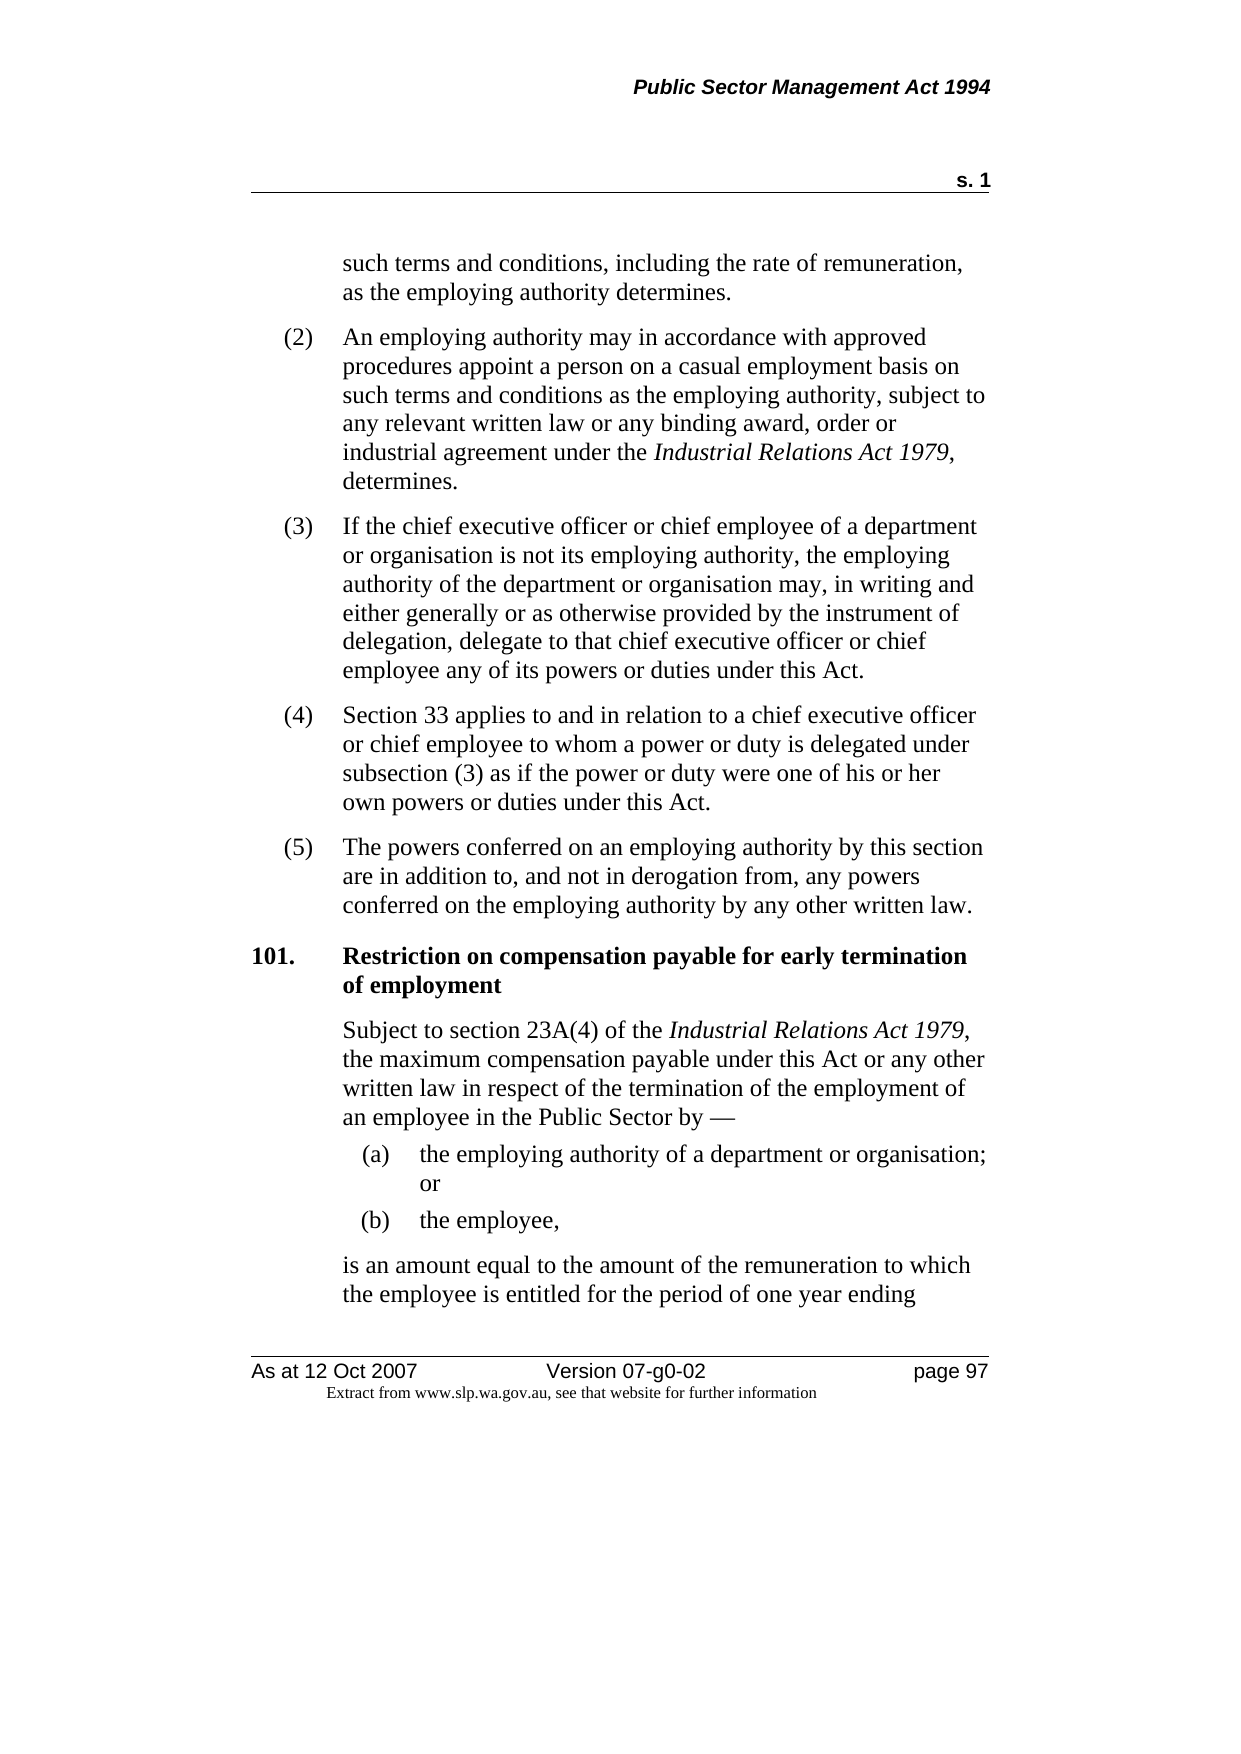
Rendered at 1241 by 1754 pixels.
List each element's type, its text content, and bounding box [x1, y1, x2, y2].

text (a) the employing authority of a department or organisation; or [251, 1139, 989, 1196]
text (b) the employee, [251, 1205, 989, 1233]
text (5) The powers conferred on an employing authority by this section are in addition to, and not in derogation from, any powers conferred on the employing authority by any other written law. [251, 832, 989, 918]
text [251, 248, 989, 306]
text (2) An employing authority may in accordance with approved procedures appoint a person on a casual employment basis on such terms and conditions as the employing authority, subject to any relevant written law or any binding award, order or industrial agreement under the Industrial Relations Act 1979, determines. [251, 322, 989, 495]
text (3) If the chief executive officer or chief employee of a department or organisation is not its employing authority, the employing authority of the department or organisation may, in writing and either generally or as otherwise provided by the instrument of delegation, delegate to that chief executive officer or chief employee any of its powers or duties under this Act. [251, 511, 989, 684]
text Subject to section 23A(4) of the Industrial Relations Act 1979, the maximum compensation payable under this Act or any other written law in respect of the termination of the employment of an employee in the Public Sector by — [251, 1016, 989, 1131]
text (4) Section 33 applies to and in relation to a chief executive officer or chief employee to whom a power or duty is delegated under subsection (3) as if the power or duty were one of his or her own powers or duties under this Act. [251, 701, 989, 816]
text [251, 1250, 989, 1308]
subtitle 101. Restriction on compensation payable for early termination of employment [251, 941, 989, 999]
